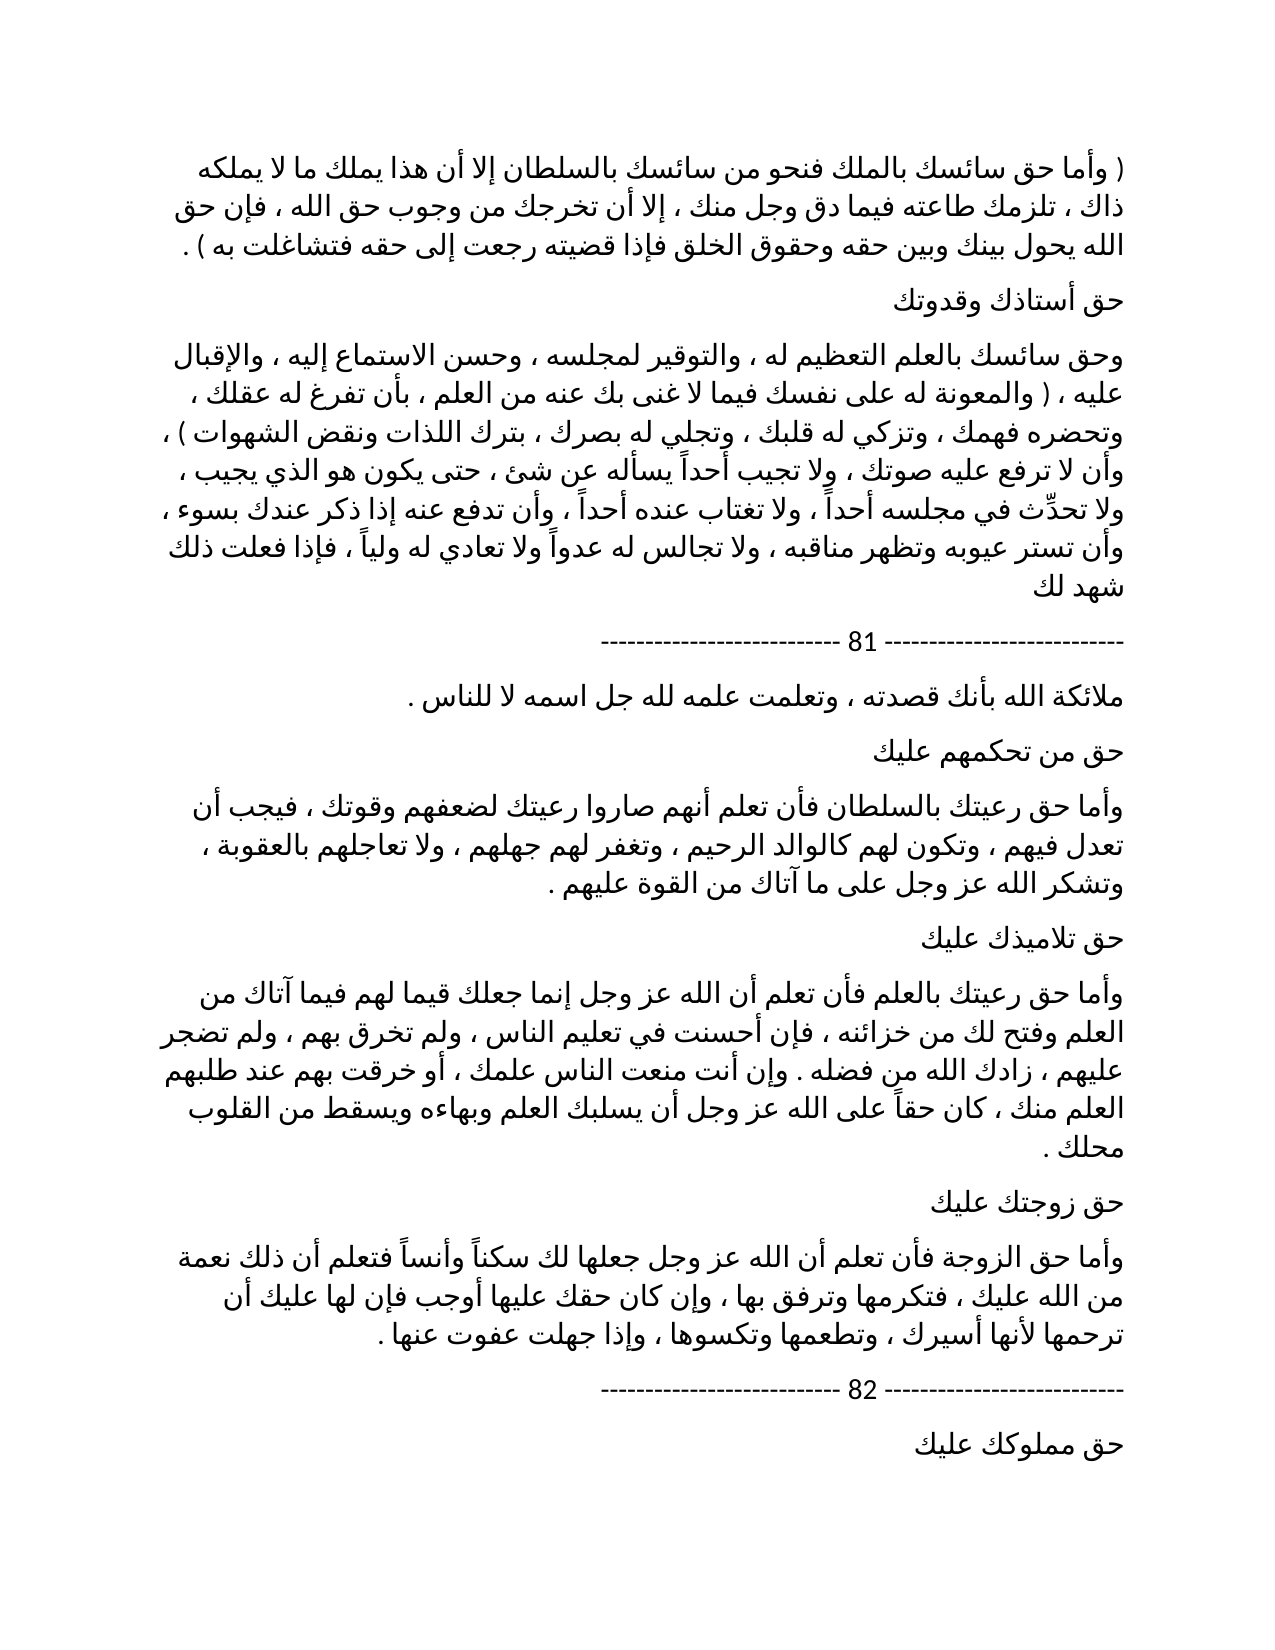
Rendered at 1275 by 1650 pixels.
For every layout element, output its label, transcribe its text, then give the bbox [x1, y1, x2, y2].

text وأما حق الزوجة فأن تعلم أن الله عز وجل جعلها لك سكناً وأنساً فتعلم أن ذلك نعمة من الله عليك ، فتكرمها وترفق بها ، وإن كان حقك عليها أوجب فإن لها عليك أن ترحمها لأنها أسيرك ، وتطعمها وتكسوها ، وإذا جهلت عفوت عنها . [150, 1239, 1125, 1352]
text حق أستاذك وقدوتك [150, 282, 1125, 318]
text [150, 150, 1125, 262]
text --------------------------- 82 --------------------------- [150, 1371, 1125, 1407]
text ملائكة الله بأنك قصدته ، وتعلمت علمه لله جل اسمه لا للناس . [150, 678, 1125, 713]
text حق مملوكك عليك [150, 1426, 1125, 1462]
text حق من تحكمهم عليك [150, 733, 1125, 769]
text وحق سائسك بالعلم التعظيم له ، والتوقير لمجلسه ، وحسن الاستماع إليه ، والإقبال عليه ، ( والمعونة له على نفسك فيما لا غنى بك عنه من العلم ، بأن تفرغ له عقلك ، وتحضره فهمك ، وتزكي له قلبك ، وتجلي له بصرك ، بترك اللذات ونقض الشهوات ) ، وأن لا ترفع عليه صوتك ، ولا تجيب أحداً يسأله عن شئ ، حتى يكون هو الذي يجيب ، ولا تحدِّث في مجلسه أحداً ، ولا تغتاب عنده أحداً ، وأن تدفع عنه إذا ذكر عندك بسوء ، وأن تستر عيوبه وتظهر مناقبه ، ولا تجالس له عدواً ولا تعادي له ولياً ، فإذا فعلت ذلك شهد لك [150, 337, 1125, 603]
text وأما حق رعيتك بالسلطان فأن تعلم أنهم صاروا رعيتك لضعفهم وقوتك ، فيجب أن تعدل فيهم ، وتكون لهم كالوالد الرحيم ، وتغفر لهم جهلهم ، ولا تعاجلهم بالعقوبة ، وتشكر الله عز وجل على ما آتاك من القوة عليهم . [150, 788, 1125, 901]
text وأما حق رعيتك بالعلم فأن تعلم أن الله عز وجل إنما جعلك قيما لهم فيما آتاك من العلم وفتح لك من خزائنه ، فإن أحسنت في تعليم الناس ، ولم تخرق بهم ، ولم تضجر عليهم ، زادك الله من فضله . وإن أنت منعت الناس علمك ، أو خرقت بهم عند طلبهم العلم منك ، كان حقاً على الله عز وجل أن يسلبك العلم وبهاءه ويسقط من القلوب محلك . [150, 975, 1125, 1164]
text --------------------------- 81 --------------------------- [150, 623, 1125, 658]
text حق زوجتك عليك [150, 1184, 1125, 1220]
text حق تلاميذك عليك [150, 920, 1125, 956]
